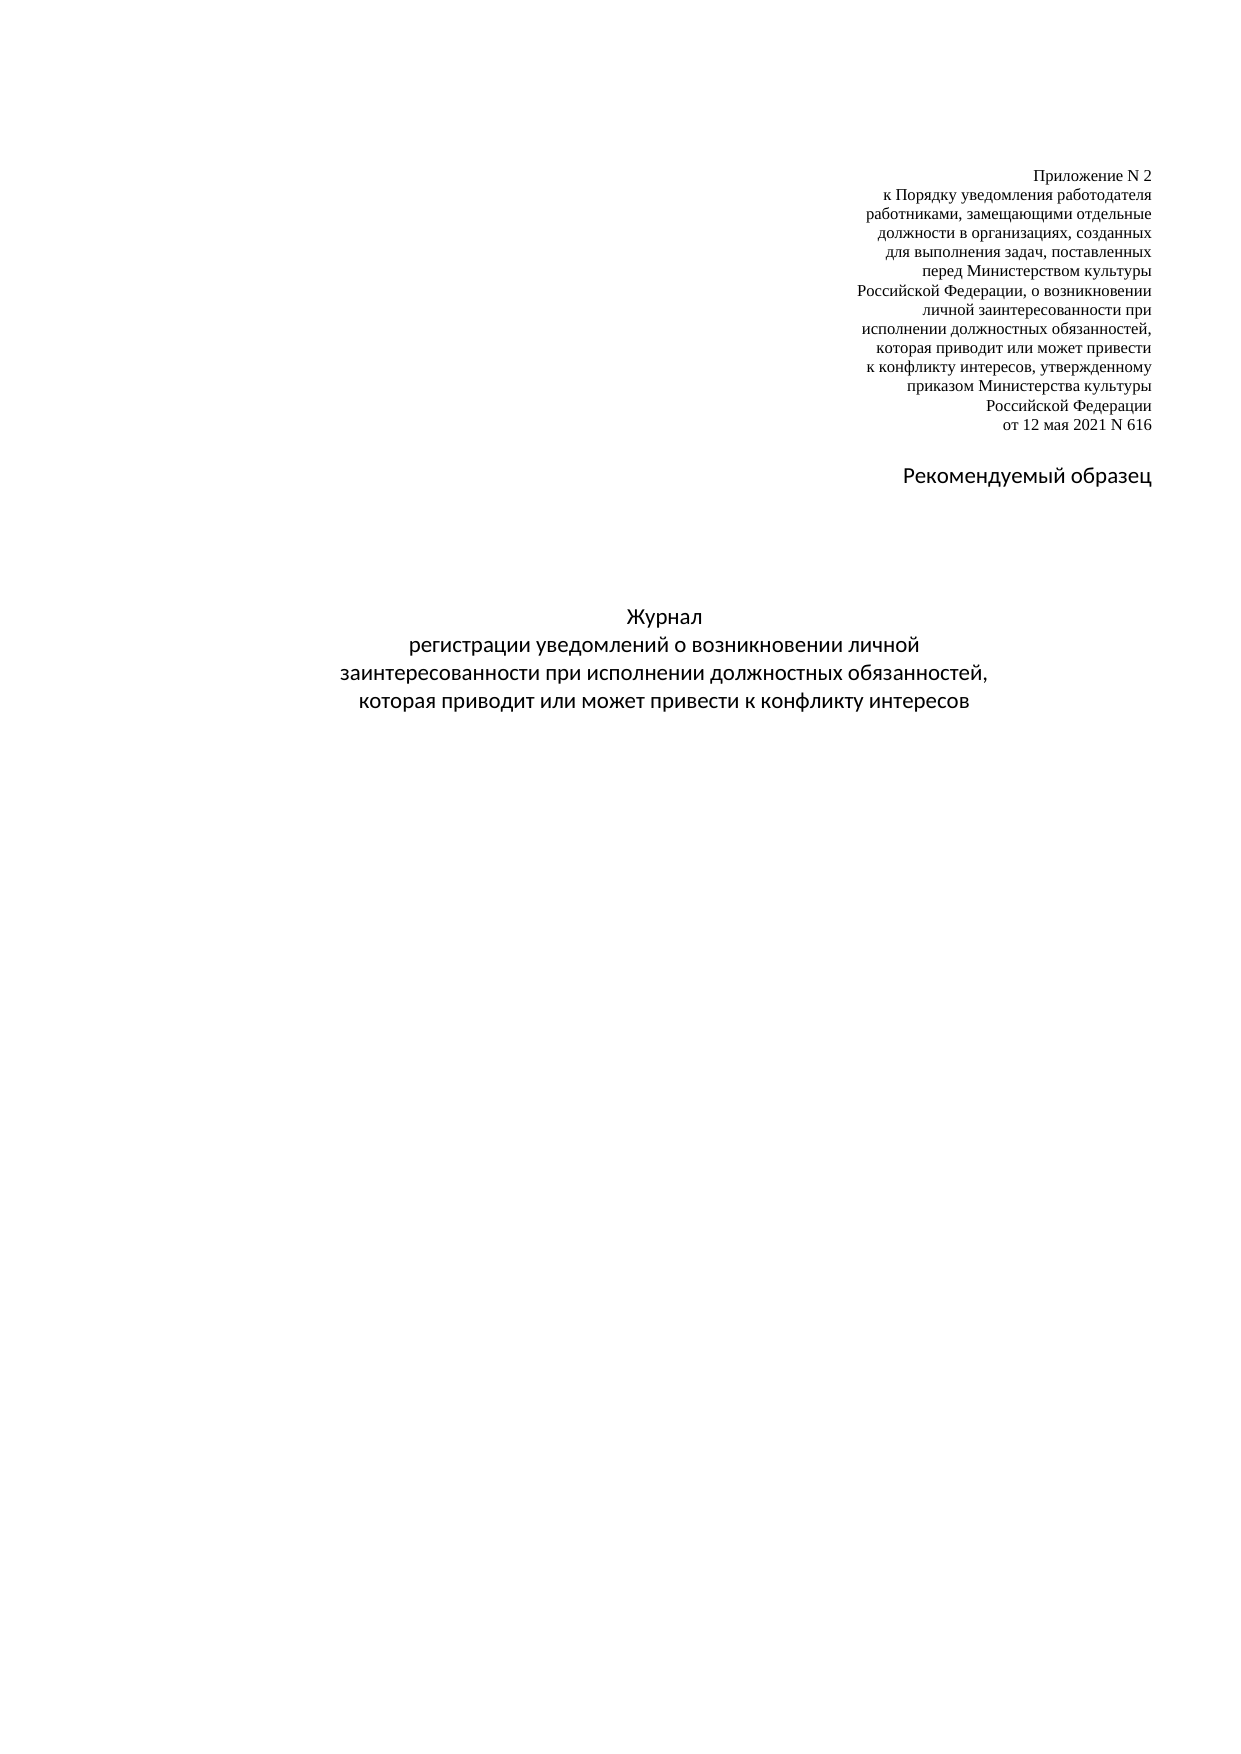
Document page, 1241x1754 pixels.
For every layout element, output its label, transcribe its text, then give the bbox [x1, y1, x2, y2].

text должности в организациях, созданных [177, 223, 1152, 242]
text Журнал [177, 602, 1152, 630]
text Российской Федерации, о возникновении [177, 280, 1152, 299]
text работниками, замещающими отдельные [177, 204, 1152, 223]
text исполнении должностных обязанностей, [177, 319, 1152, 338]
text к конфликту интересов, утвержденному [177, 357, 1152, 376]
text для выполнения задач, поставленных [177, 242, 1152, 261]
text Приложение N 2 [177, 165, 1152, 184]
text которая приводит или может привести [177, 338, 1152, 357]
text которая приводит или может привести к конфликту интересов [177, 686, 1152, 714]
text перед Министерством культуры [177, 261, 1152, 280]
text заинтересованности при исполнении должностных обязанностей, [177, 658, 1152, 686]
text регистрации уведомлений о возникновении личной [177, 630, 1152, 658]
text Рекомендуемый образец [177, 462, 1152, 490]
text личной заинтересованности при [177, 299, 1152, 319]
text Российской Федерации [177, 395, 1152, 414]
text от 12 мая 2021 N 616 [177, 414, 1152, 434]
text к Порядку уведомления работодателя [177, 184, 1152, 204]
text приказом Министерства культуры [177, 376, 1152, 395]
